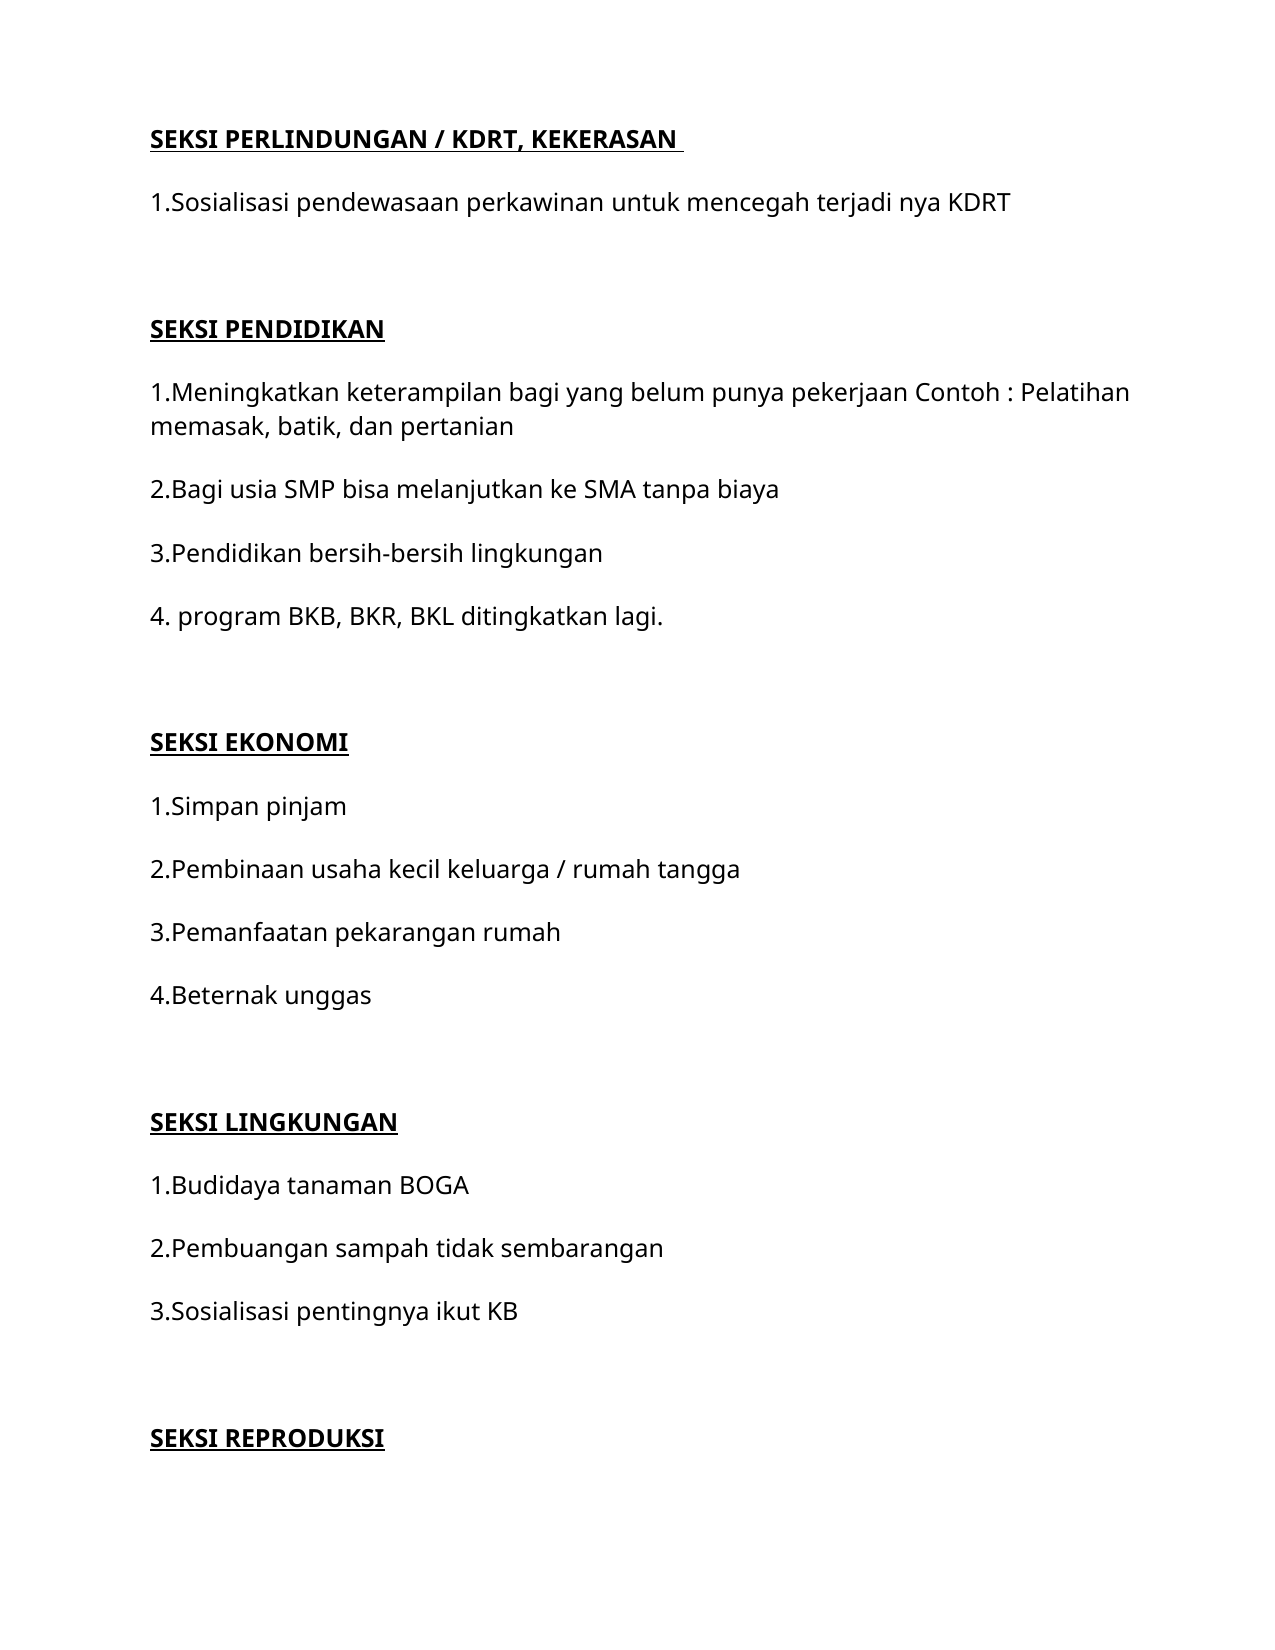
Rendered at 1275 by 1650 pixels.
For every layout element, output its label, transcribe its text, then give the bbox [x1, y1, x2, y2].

text 1.Meningkatkan keterampilan bagi yang belum punya pekerjaan Contoh : Pelatihan memasak, batik, dan pertanian [150, 375, 1181, 443]
text 3.Pendidikan bersih-bersih lingkungan [150, 535, 1181, 569]
text 1.Budidaya tanaman BOGA [150, 1167, 1181, 1202]
text 2.Pembuangan sampah tidak sembarangan [150, 1231, 1181, 1265]
text 3.Pemanfaatan pekarangan rumah [150, 914, 1181, 949]
text SEKSI PERLINDUNGAN / KDRT, KEKERASAN [150, 122, 1181, 156]
text 1.Simpan pinjam [150, 788, 1181, 822]
text SEKSI PENDIDIKAN [150, 311, 1181, 346]
text 4. program BKB, BKR, BKL ditingkatkan lagi. [150, 598, 1181, 632]
text 1.Sosialisasi pendewasaan perkawinan untuk mencegah terjadi nya KDRT [150, 185, 1181, 219]
text SEKSI REPRODUKSI [150, 1420, 1181, 1454]
text 3.Sosialisasi pentingnya ikut KB [150, 1294, 1181, 1328]
text 4.Beternak unggas [150, 978, 1181, 1012]
text SEKSI EKONOMI [150, 725, 1181, 759]
text 2.Pembinaan usaha kecil keluarga / rumah tangga [150, 851, 1181, 885]
text SEKSI LINGKUNGAN [150, 1104, 1181, 1138]
text 2.Bagi usia SMP bisa melanjutkan ke SMA tanpa biaya [150, 472, 1181, 506]
